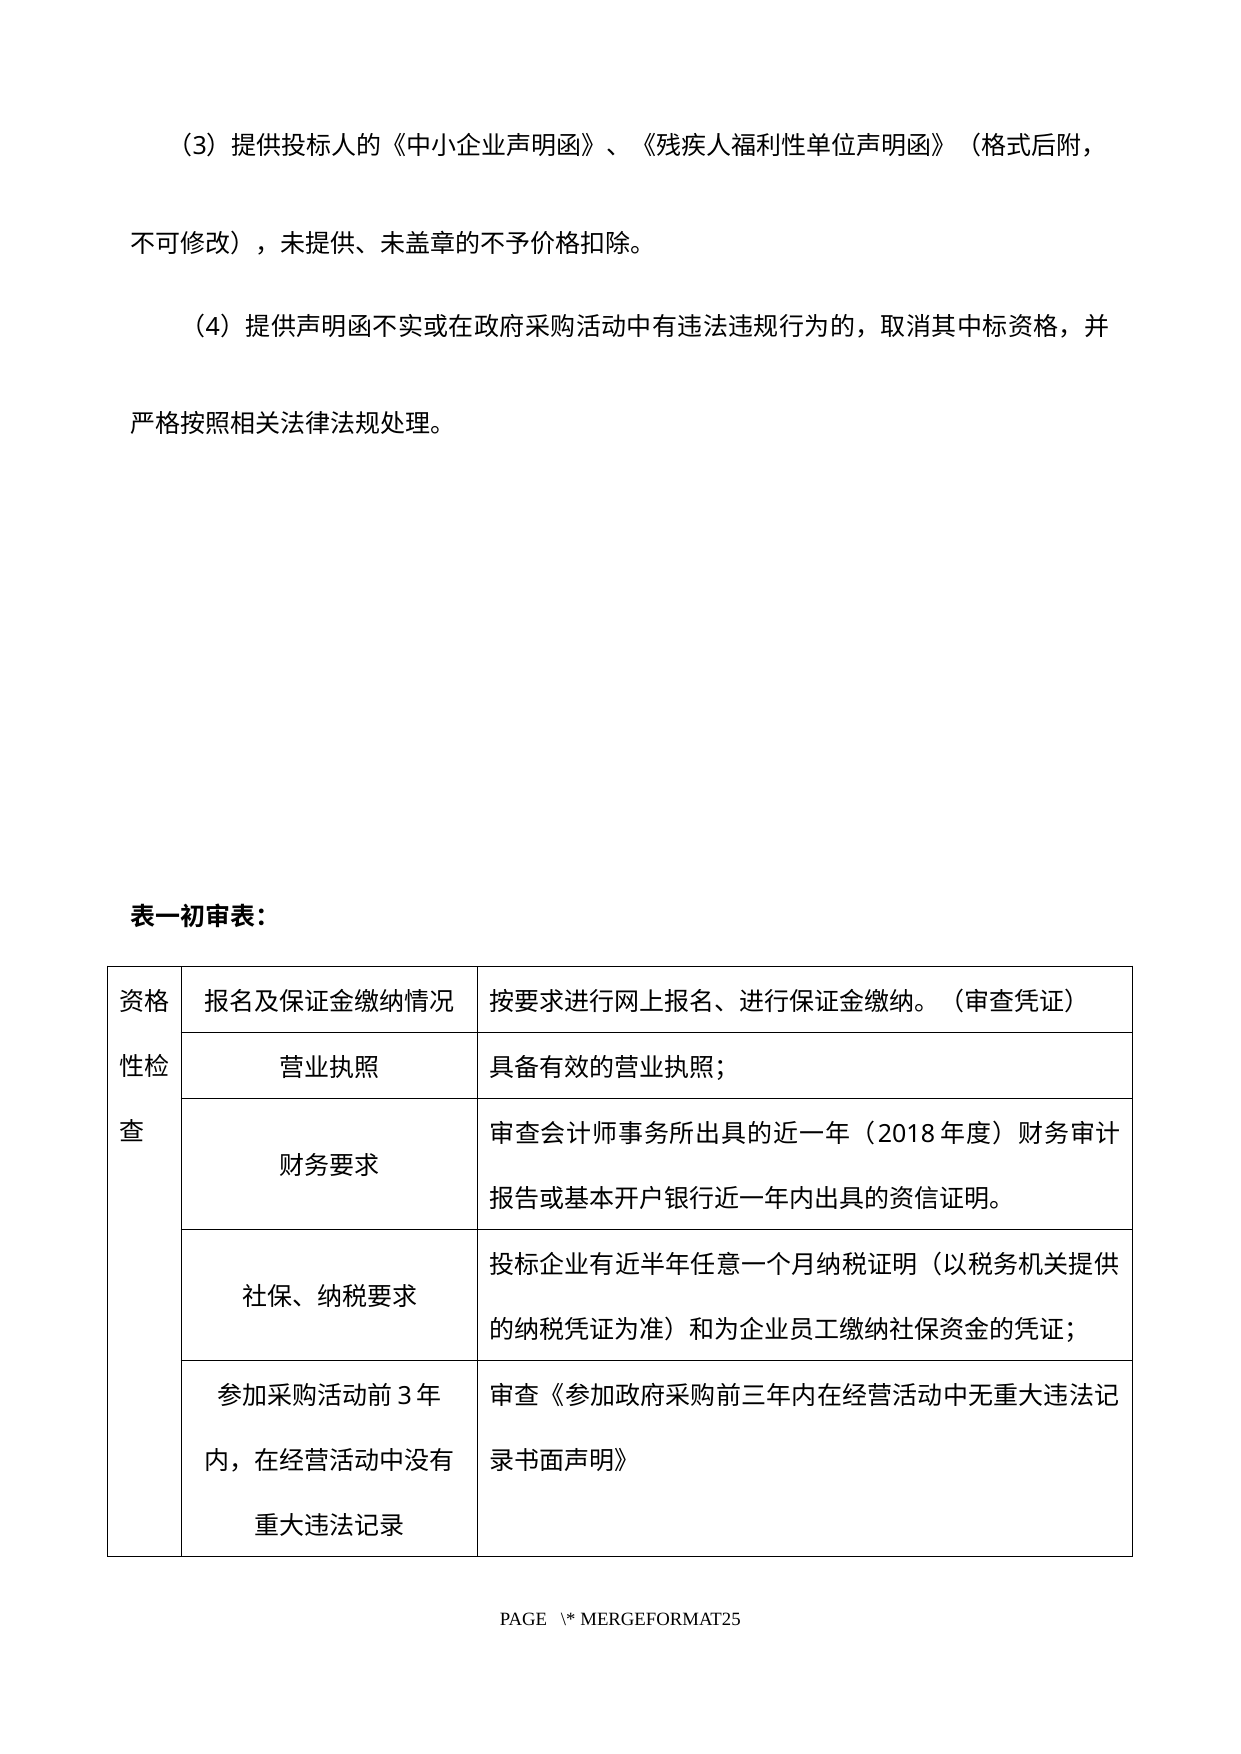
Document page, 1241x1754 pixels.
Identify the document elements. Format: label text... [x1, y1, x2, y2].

table_cell 参加采购活动前3年内，在经营活动中没有重大违法记录 [182, 1361, 477, 1556]
table_header 按要求进行网上报名、进行保证金缴纳。（审查凭证） [478, 967, 1132, 1032]
table_cell 财务要求 [182, 1099, 477, 1229]
text 表一初审表： [130, 882, 1110, 947]
table_cell 社保、纳税要求 [182, 1230, 477, 1360]
table_cell 审查《参加政府采购前三年内在经营活动中无重大违法记录书面声明》 [478, 1361, 1132, 1556]
table_cell 投标企业有近半年任意一个月纳税证明（以税务机关提供的纳税凭证为准）和为企业员工缴纳社保资金的凭证； [478, 1230, 1132, 1360]
table_cell 审查会计师事务所出具的近一年（2018年度）财务审计报告或基本开户银行近一年内出具的资信证明。 [478, 1099, 1132, 1229]
table_cell 具备有效的营业执照； [478, 1033, 1132, 1098]
text （4）提供声明函不实或在政府采购活动中有违法违规行为的，取消其中标资格，并严格按照相关法律法规处理。 [130, 292, 1110, 454]
text （3）提供投标人的《中小企业声明函》、《残疾人福利性单位声明函》（格式后附，不可修改），未提供、未盖章的不予价格扣除。 [130, 111, 1110, 274]
table_cell 营业执照 [182, 1033, 477, 1098]
table_header 报名及保证金缴纳情况 [182, 967, 477, 1032]
table_header 资格性检查 [108, 967, 181, 1556]
